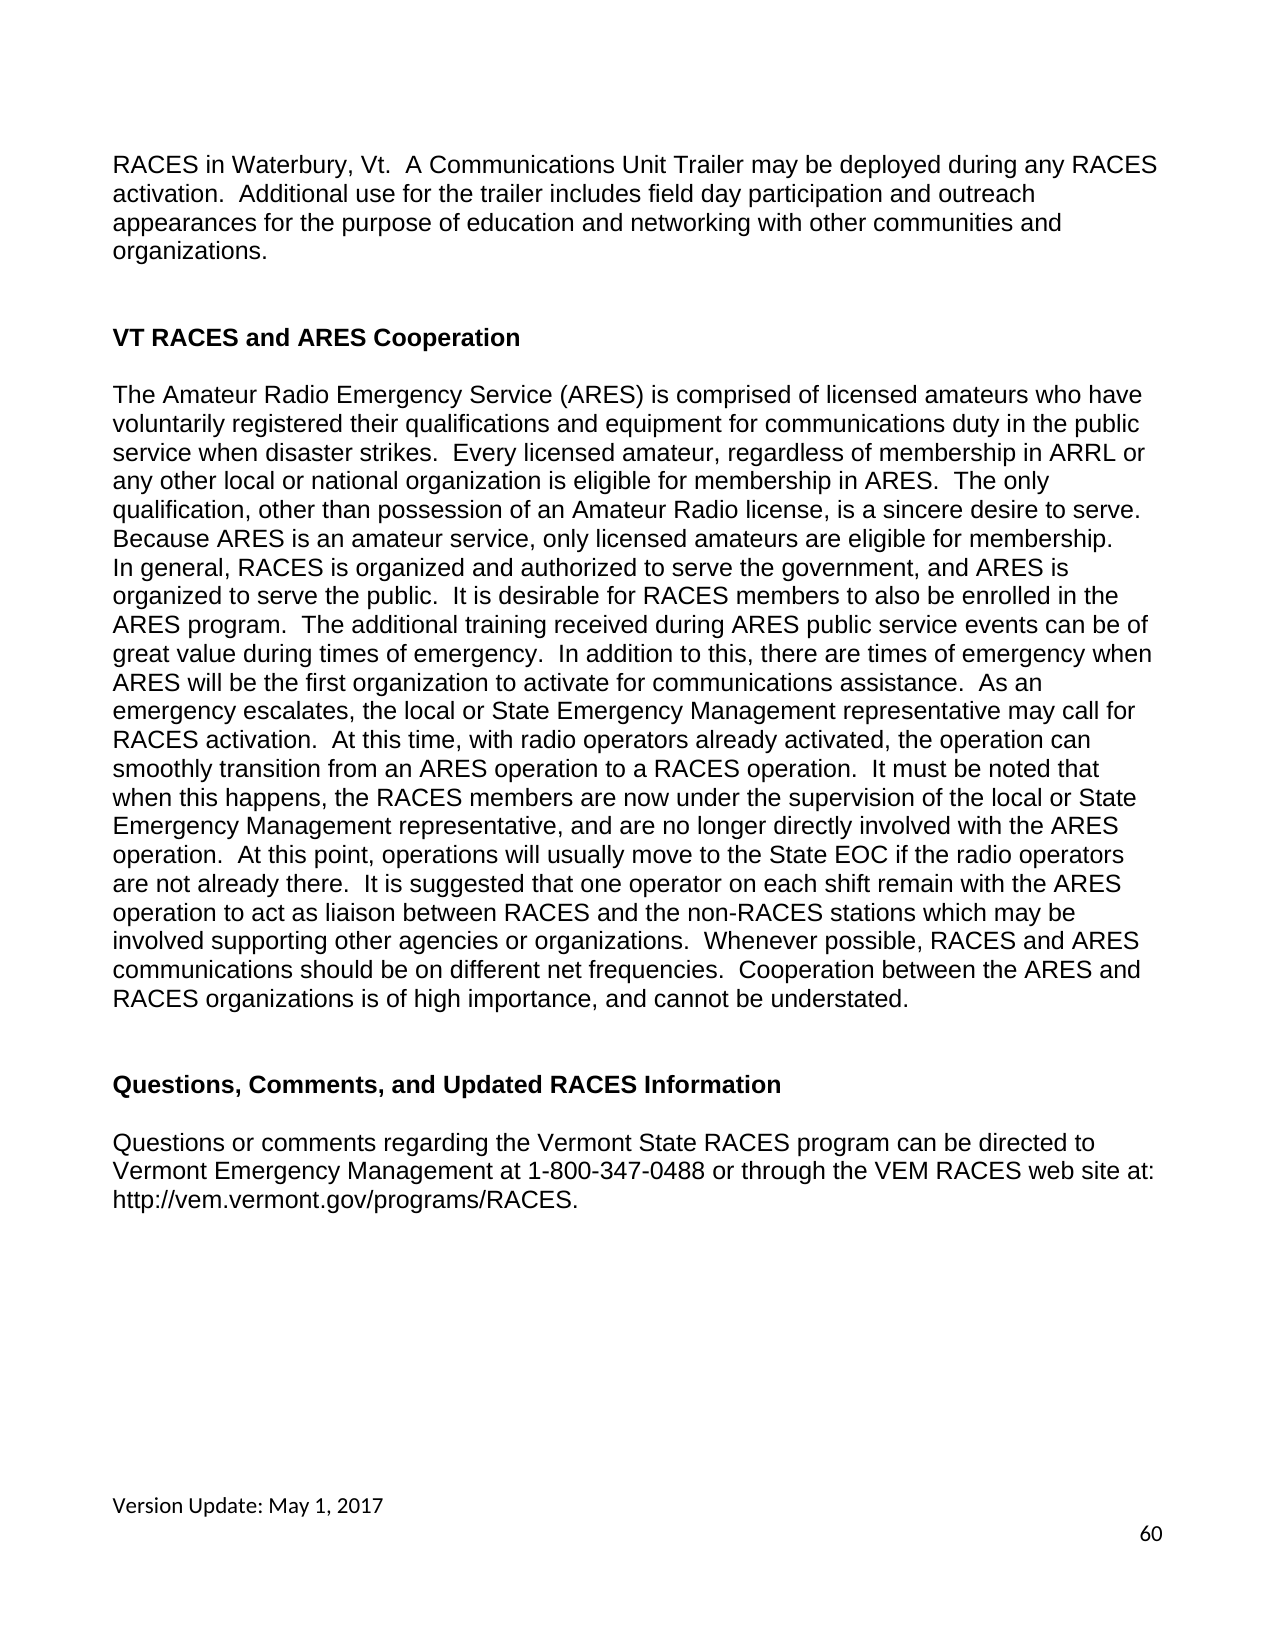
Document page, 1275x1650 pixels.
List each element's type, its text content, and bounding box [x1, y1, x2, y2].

text Questions, Comments, and Updated RACES Information [112, 1070, 1162, 1099]
text VT RACES and ARES Cooperation [112, 322, 1162, 351]
text Questions or comments regarding the Vermont State RACES program can be directed to Vermont Emergency Management at 1-800-347-0488 or through the VEM RACES web site at: http://vem.vermont.gov/programs/RACES. [112, 1127, 1162, 1214]
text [112, 150, 1162, 265]
text In general, RACES is organized and authorized to serve the government, and ARES is organized to serve the public. It is desirable for RACES members to also be enrolled in the ARES program. The additional training received during ARES public service events can be of great value during times of emergency. In addition to this, there are times of emergency when ARES will be the first organization to activate for communications assistance. As an emergency escalates, the local or State Emergency Management representative may call for RACES activation. At this time, with radio operators already activated, the operation can smoothly transition from an ARES operation to a RACES operation. It must be noted that when this happens, the RACES members are now under the supervision of the local or State Emergency Management representative, and are no longer directly involved with the ARES operation. At this point, operations will usually move to the State EOC if the radio operators are not already there. It is suggested that one operator on each shift remain with the ARES operation to act as liaison between RACES and the non-RACES stations which may be involved supporting other agencies or organizations. Whenever possible, RACES and ARES communications should be on different net frequencies. Cooperation between the ARES and RACES organizations is of high importance, and cannot be understated. [112, 552, 1162, 1012]
text The Amateur Radio Emergency Service (ARES) is comprised of licensed amateurs who have voluntarily registered their qualifications and equipment for communications duty in the public service when disaster strikes. Every licensed amateur, regardless of membership in ARRL or any other local or national organization is eligible for membership in ARES. The only qualification, other than possession of an Amateur Radio license, is a sincere desire to serve. Because ARES is an amateur service, only licensed amateurs are eligible for membership. [112, 380, 1162, 552]
